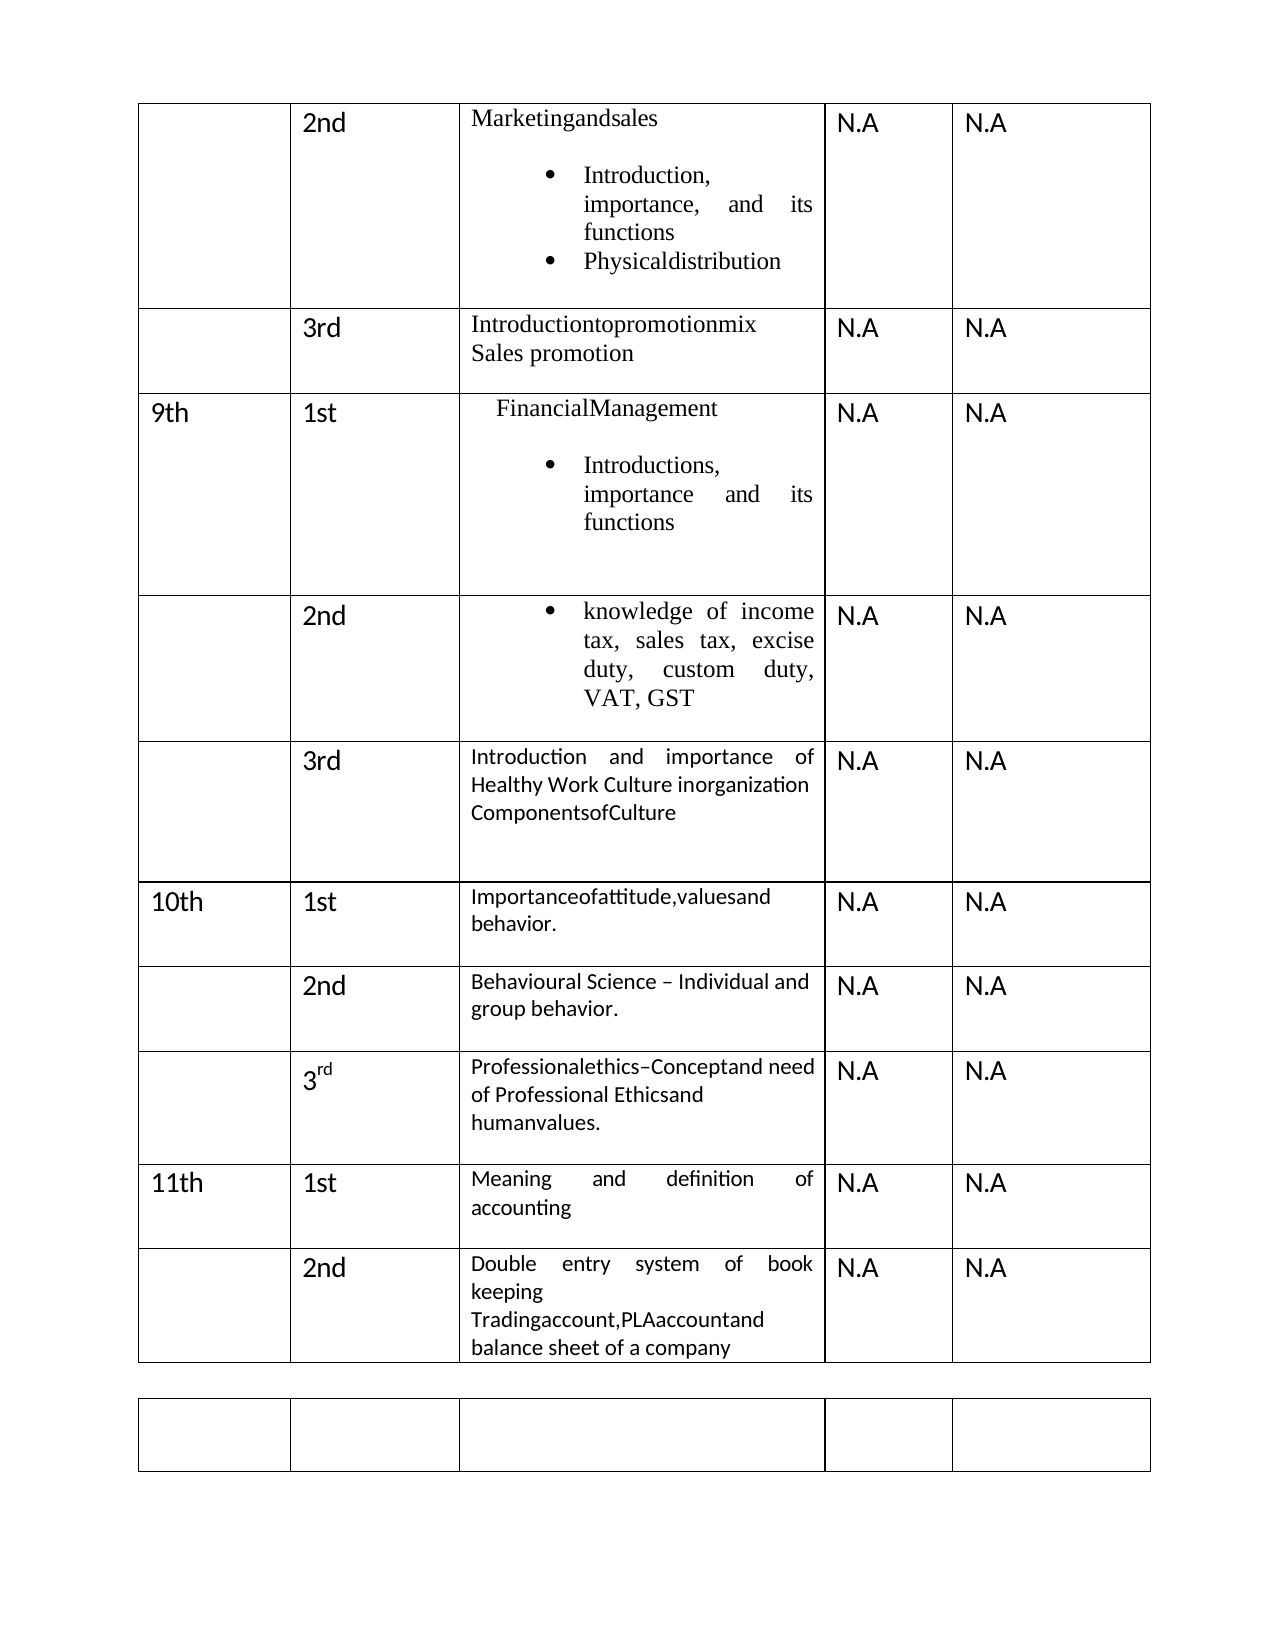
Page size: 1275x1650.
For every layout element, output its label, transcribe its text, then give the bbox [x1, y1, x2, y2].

table_cell 9th [139, 394, 290, 595]
table_cell 11th [139, 1165, 290, 1248]
table_cell FinancialManagement Introductions, importance and its functions [460, 394, 824, 595]
table_cell Introductiontopromotionmix Sales promotion [460, 309, 824, 393]
table_header [953, 1399, 1150, 1471]
table_cell [139, 596, 290, 741]
table_cell N.A [953, 967, 1150, 1051]
table_cell N.A [953, 309, 1150, 393]
table_cell 3rd [291, 742, 459, 881]
table_cell [139, 742, 290, 881]
table_cell 2nd [291, 1249, 459, 1362]
table_cell 2nd [291, 967, 459, 1051]
table_cell 2nd [291, 104, 459, 308]
table_cell N.A [826, 742, 952, 881]
table_cell [139, 967, 290, 1051]
table_cell 3rd [291, 309, 459, 393]
table_cell N.A [953, 742, 1150, 881]
table_cell [139, 104, 290, 308]
table_cell N.A [826, 1165, 952, 1248]
table_cell 1st [291, 1165, 459, 1248]
table_header [826, 1399, 952, 1471]
table_cell Behavioural Science – Individual and group behavior. [460, 967, 824, 1051]
table_cell Importanceofattitude,valuesand behavior. [460, 883, 824, 966]
table_header [460, 1399, 824, 1471]
table_cell 10th [139, 883, 290, 966]
table_cell [139, 1052, 290, 1163]
table_cell 2nd [291, 596, 459, 741]
table_cell N.A [826, 309, 952, 393]
table_cell N.A [826, 883, 952, 966]
table_cell N.A [953, 394, 1150, 595]
table_cell N.A [953, 1052, 1150, 1163]
table_header [291, 1399, 459, 1471]
table_cell knowledge of income tax, sales tax, excise duty, custom duty, VAT, GST [460, 596, 824, 741]
table_cell N.A [953, 104, 1150, 308]
table_cell 1st [291, 394, 459, 595]
table_cell N.A [953, 1165, 1150, 1248]
table_cell N.A [826, 967, 952, 1051]
table_cell N.A [953, 883, 1150, 966]
table_cell Marketingandsales Introduction, importance, and its functions Physicaldistribution [460, 104, 824, 308]
table_cell N.A [826, 104, 952, 308]
table_cell Meaning and definition of accounting [460, 1165, 824, 1248]
table_cell 1st [291, 883, 459, 966]
table_cell N.A [953, 1249, 1150, 1362]
table_cell Double entry system of book keeping Tradingaccount,PLAaccountand balance sheet of a company [460, 1249, 824, 1362]
table_cell [139, 309, 290, 393]
table_cell N.A [826, 596, 952, 741]
table_cell Professionalethics–Conceptand need of Professional Ethicsand humanvalues. [460, 1052, 824, 1163]
table_cell 3rd [291, 1052, 459, 1163]
table_cell N.A [826, 1052, 952, 1163]
table_cell N.A [953, 596, 1150, 741]
table_cell [139, 1249, 290, 1362]
table_cell N.A [826, 1249, 952, 1362]
table_cell Introduction and importance of Healthy Work Culture inorganization ComponentsofCulture [460, 742, 824, 881]
table_header [139, 1399, 290, 1471]
table_cell N.A [826, 394, 952, 595]
